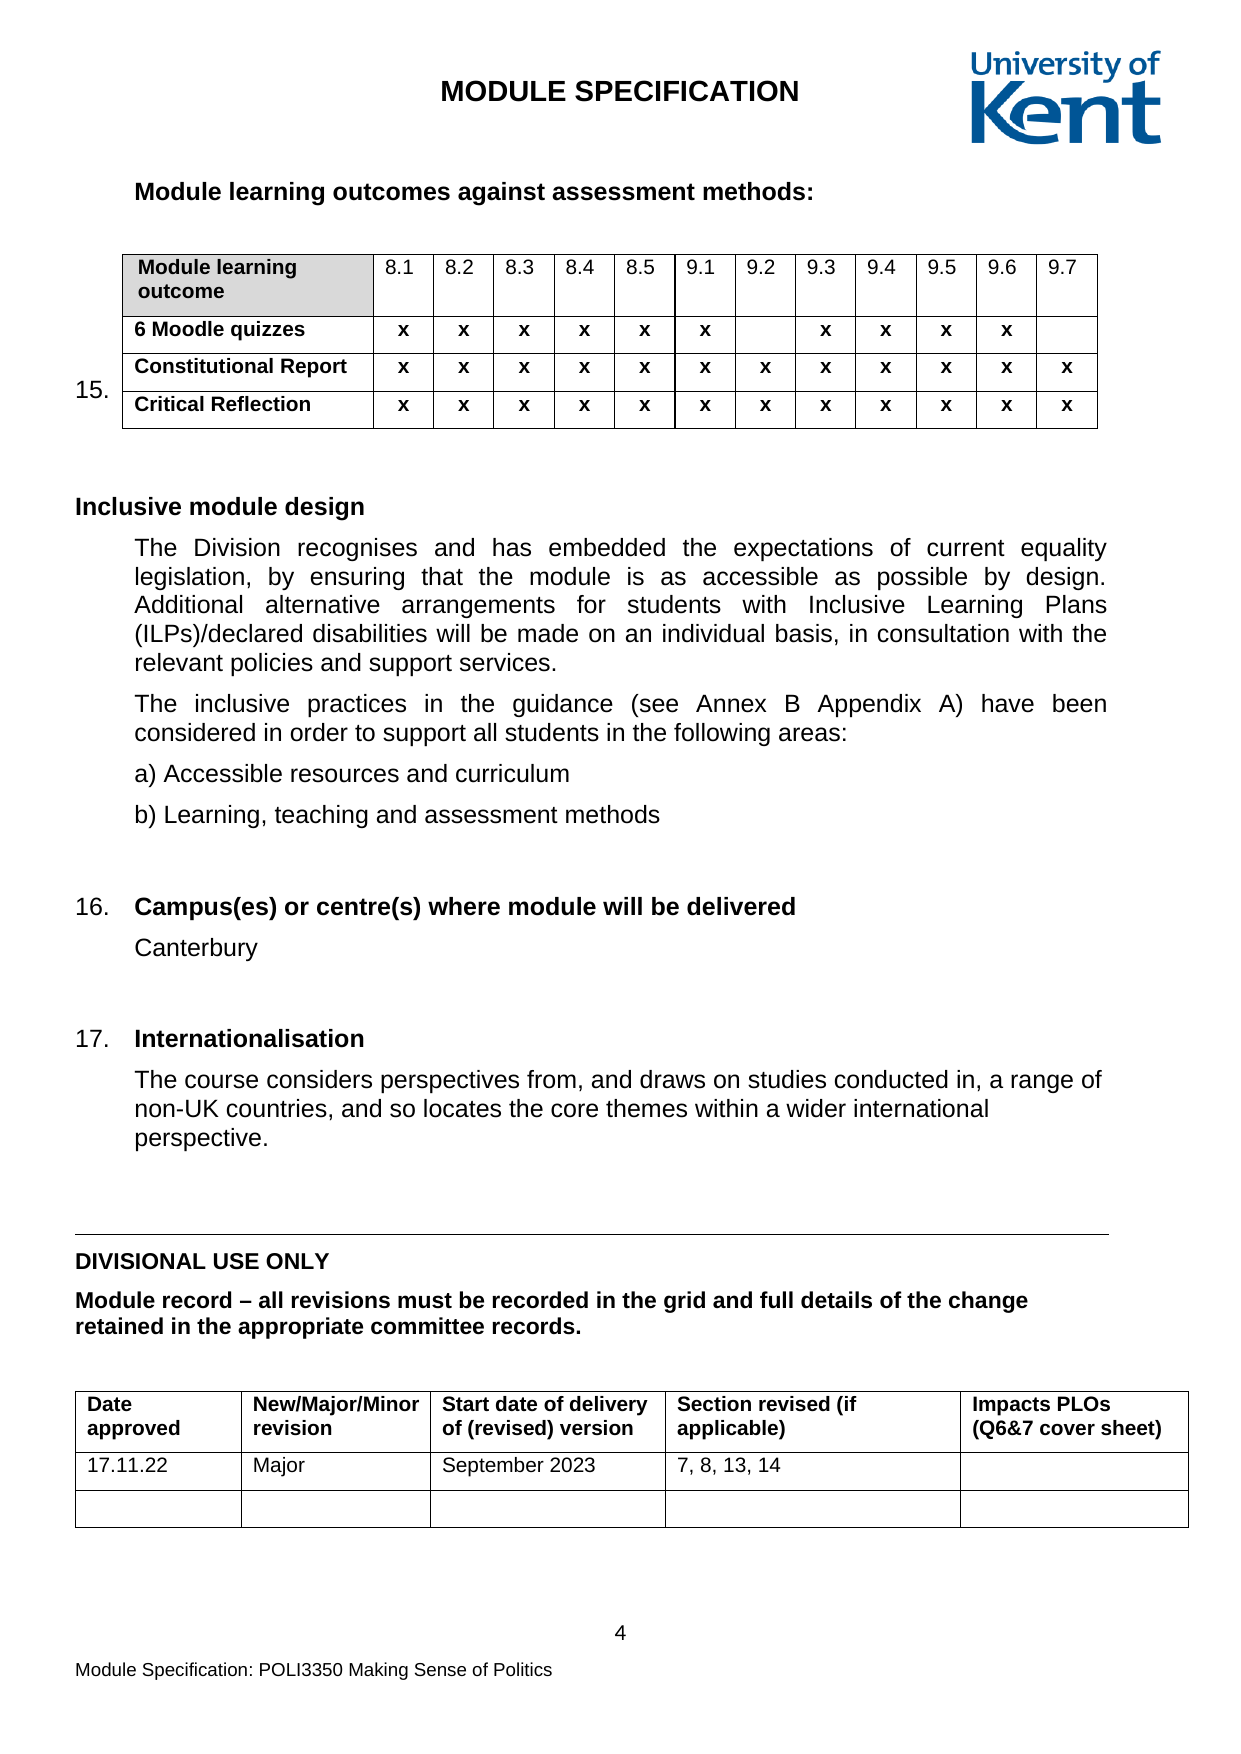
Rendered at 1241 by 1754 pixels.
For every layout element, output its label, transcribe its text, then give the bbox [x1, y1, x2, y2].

table_cell [961, 1453, 1188, 1490]
subtitle Internationalisation [75, 1024, 1165, 1053]
table_cell x [796, 392, 855, 428]
table_header 8.2 [434, 255, 493, 316]
table_header 8.5 [615, 255, 674, 316]
table_header 9.2 [736, 255, 795, 316]
table_header 8.4 [555, 255, 614, 316]
table_cell x [796, 354, 855, 391]
text Module record – all revisions must be recorded in the grid and full details of the change retained in the appropriate committee records. [75, 1287, 1109, 1339]
table_cell x [494, 354, 554, 391]
table_cell x [434, 317, 493, 353]
table_header Impacts PLOs (Q6&7 cover sheet) [961, 1392, 1188, 1452]
table_cell x [615, 317, 674, 353]
subtitle Inclusive module design [75, 375, 1165, 520]
text The Division recognises and has embedded the expectations of current equality legislation, by ensuring that the module is as accessible as possible by design. Additional alternative arrangements for students with Inclusive Learning Plans (ILPs)/declared disabilities will be made on an individual basis, in consultation with the relevant policies and support services. [134, 533, 1109, 677]
table_cell x [555, 317, 614, 353]
table_header Module learning outcome [123, 255, 373, 316]
table_cell x [374, 354, 433, 391]
table_cell [736, 317, 795, 353]
table_header Start date of delivery of (revised) version [431, 1392, 665, 1452]
table_cell x [374, 392, 433, 428]
table_header 8.1 [374, 255, 433, 316]
table_header 9.3 [796, 255, 855, 316]
text The course considers perspectives from, and draws on studies conducted in, a range of non-UK countries, and so locates the core themes within a wider international perspective. [134, 1065, 1109, 1152]
table_cell x [977, 317, 1036, 353]
table_cell [242, 1491, 430, 1527]
table_cell x [736, 392, 795, 428]
table_cell x [856, 317, 916, 353]
table_header 9.1 [676, 255, 735, 316]
table_header Section revised (if applicable) [666, 1392, 960, 1452]
table_cell [76, 1491, 241, 1527]
table_cell [1037, 317, 1097, 353]
table_header New/Major/Minor revision [242, 1392, 430, 1452]
text The inclusive practices in the guidance (see Annex B Appendix A) have been considered in order to support all students in the following areas: [134, 689, 1109, 747]
table_cell x [796, 317, 855, 353]
table_cell [961, 1491, 1188, 1527]
table_cell x [434, 392, 493, 428]
text Module learning outcomes against assessment methods: [134, 177, 1108, 205]
table_cell x [434, 354, 493, 391]
table_header 9.5 [917, 255, 976, 316]
table_header 9.6 [977, 255, 1036, 316]
table_cell Major [242, 1453, 430, 1490]
table_cell x [676, 392, 735, 428]
table_cell x [1037, 392, 1097, 428]
text b) Learning, teaching and assessment methods [134, 800, 1109, 829]
table_cell x [676, 317, 735, 353]
table_cell x [977, 354, 1036, 391]
table_header 9.4 [856, 255, 916, 316]
table_cell x [615, 354, 674, 391]
table_cell x [917, 392, 976, 428]
table_cell x [374, 317, 433, 353]
table_cell x [736, 354, 795, 391]
table_cell September 2023 [431, 1453, 665, 1490]
table_cell x [494, 317, 554, 353]
table_cell x [676, 354, 735, 391]
table_header Date approved [76, 1392, 241, 1452]
table_cell x [917, 354, 976, 391]
table_cell x [555, 392, 614, 428]
table_cell 6 Moodle quizzes [123, 317, 373, 353]
table_cell 17.11.22 [76, 1453, 241, 1490]
table_cell x [494, 392, 554, 428]
table_cell x [856, 392, 916, 428]
table_cell x [856, 354, 916, 391]
text DIVISIONAL USE ONLY [75, 1248, 1109, 1274]
table_cell [666, 1491, 960, 1527]
subtitle Campus(es) or centre(s) where module will be delivered [75, 892, 1165, 920]
table_cell Constitutional Report [123, 354, 373, 391]
table_cell x [977, 392, 1036, 428]
table_cell 7, 8, 13, 14 [666, 1453, 960, 1490]
table_cell x [615, 392, 674, 428]
table_header 8.3 [494, 255, 554, 316]
picture [970, 48, 1163, 145]
table_header 9.7 [1037, 255, 1097, 316]
table_cell Critical Reflection [123, 392, 373, 428]
table_cell x [917, 317, 976, 353]
text a) Accessible resources and curriculum [134, 759, 1109, 788]
text Canterbury [119, 933, 1109, 962]
table_cell x [1037, 354, 1097, 391]
table_cell [431, 1491, 665, 1527]
table_cell x [555, 354, 614, 391]
